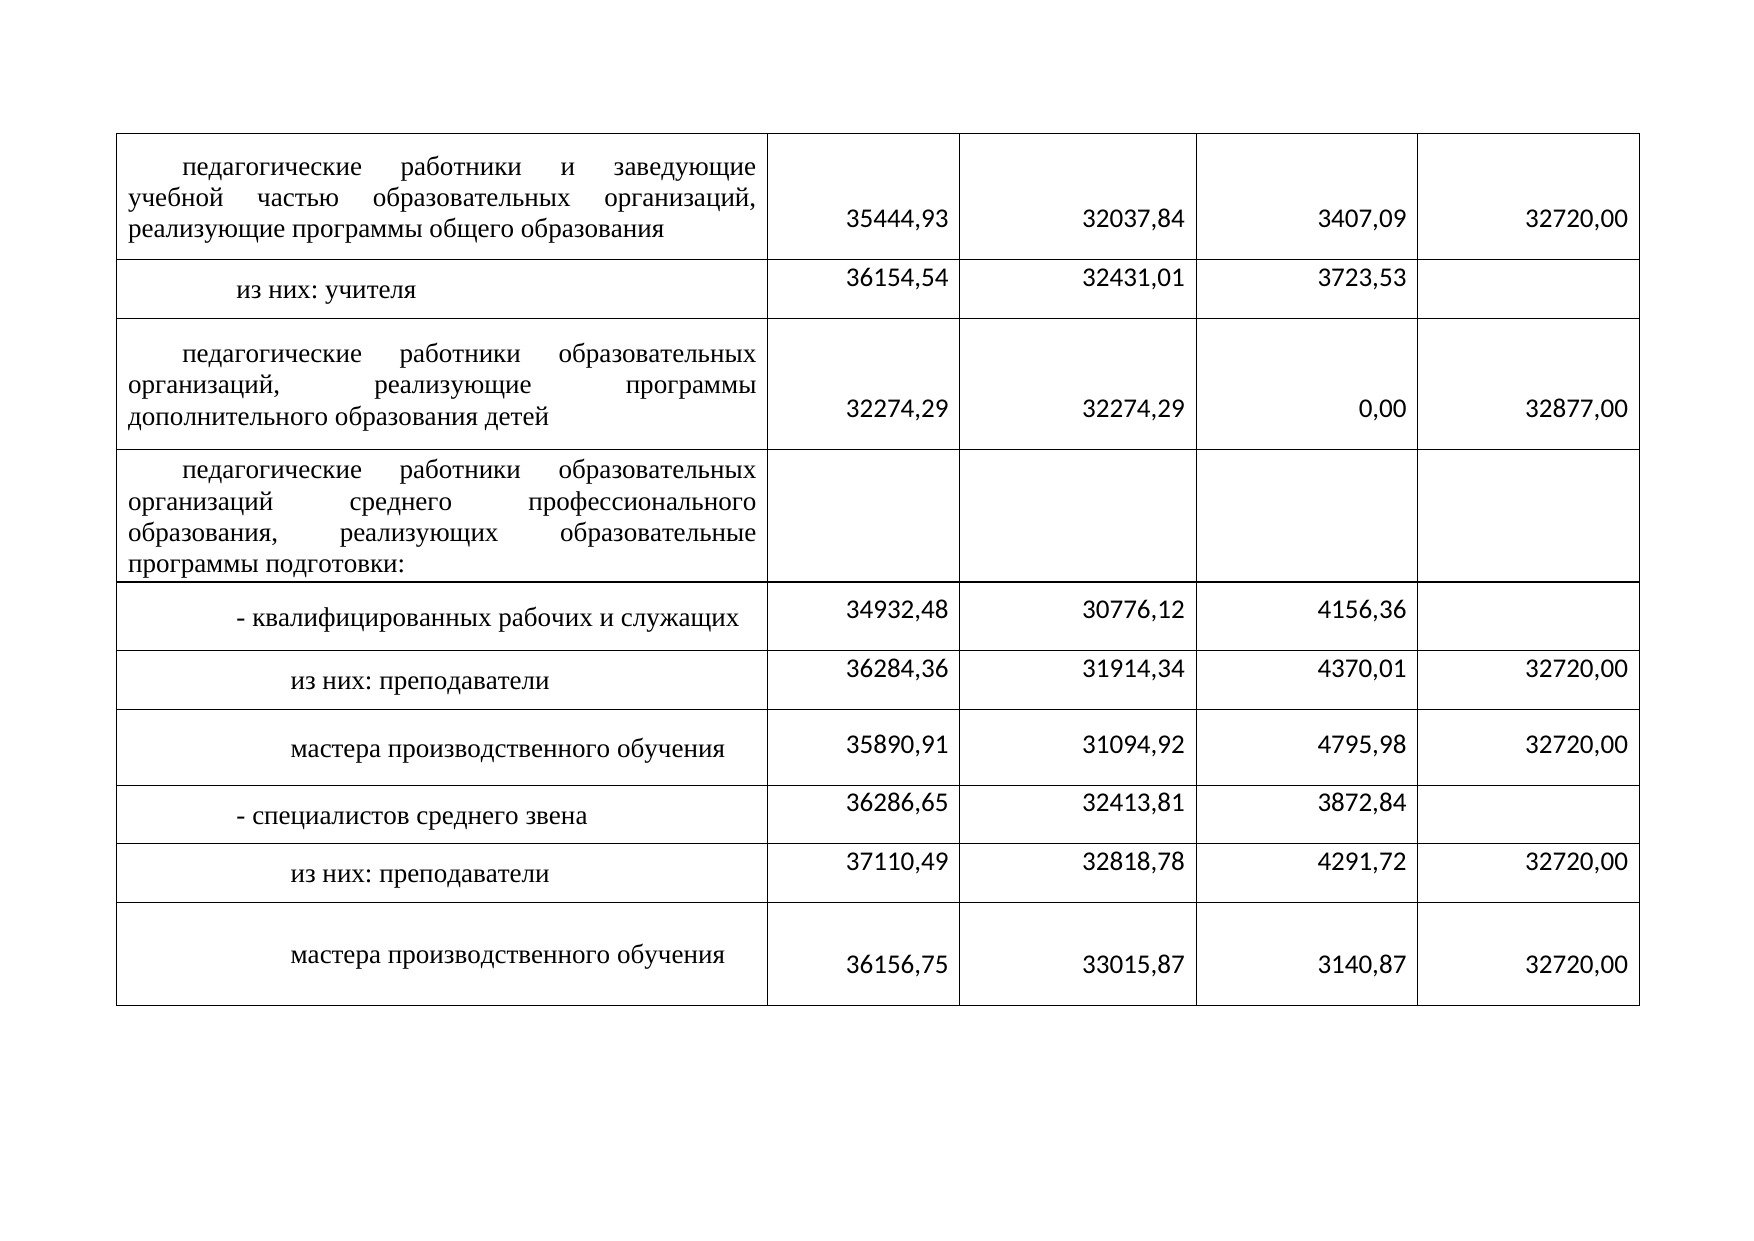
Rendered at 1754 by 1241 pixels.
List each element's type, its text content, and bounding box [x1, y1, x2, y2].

table_cell 36154,54 [768, 260, 959, 318]
table_cell 32274,29 [768, 319, 959, 449]
table_cell 37110,49 [768, 844, 959, 902]
table_cell 32818,78 [960, 844, 1196, 902]
table_cell 35890,91 [768, 710, 959, 784]
table_cell педагогические работники образовательных организаций, реализующие программы дополнительного образования детей [117, 319, 767, 449]
table_cell 4291,72 [1197, 844, 1417, 902]
table_cell 4795,98 [1197, 710, 1417, 784]
table_cell 36286,65 [768, 786, 959, 843]
table_cell 31094,92 [960, 710, 1196, 784]
table_cell 4370,01 [1197, 651, 1417, 709]
table_cell 3872,84 [1197, 786, 1417, 843]
table_cell 3723,53 [1197, 260, 1417, 318]
table_cell 4156,36 [1197, 583, 1417, 650]
table_cell из них: учителя [117, 260, 767, 318]
table_cell 34932,48 [768, 583, 959, 650]
table_cell 32720,00 [1418, 903, 1639, 1005]
table_cell 35444,93 [768, 134, 959, 259]
table_cell 33015,87 [960, 903, 1196, 1005]
table_cell мастера производственного обучения [117, 710, 767, 784]
table_cell [1418, 583, 1639, 650]
table_cell 32431,01 [960, 260, 1196, 318]
table_cell - специалистов среднего звена [117, 786, 767, 843]
table_cell 32877,00 [1418, 319, 1639, 449]
table_cell мастера производственного обучения [117, 903, 767, 1005]
table_cell 32274,29 [960, 319, 1196, 449]
table_cell 36284,36 [768, 651, 959, 709]
table_cell 32720,00 [1418, 651, 1639, 709]
table_cell [1418, 450, 1639, 581]
table_cell 3407,09 [1197, 134, 1417, 259]
table_cell [1197, 450, 1417, 581]
table_cell - квалифицированных рабочих и служащих [117, 583, 767, 650]
table_cell педагогические работники и заведующие учебной частью образовательных организаций, реализующие программы общего образования [117, 134, 767, 259]
table_cell [960, 450, 1196, 581]
table_cell [768, 450, 959, 581]
table_cell 36156,75 [768, 903, 959, 1005]
table_cell 31914,34 [960, 651, 1196, 709]
table_cell 32037,84 [960, 134, 1196, 259]
table_cell 0,00 [1197, 319, 1417, 449]
table_cell 3140,87 [1197, 903, 1417, 1005]
table_cell [1418, 786, 1639, 843]
table_cell 30776,12 [960, 583, 1196, 650]
table_cell 32720,00 [1418, 710, 1639, 784]
table_cell педагогические работники образовательных организаций среднего профессионального образования, реализующих образовательные программы подготовки: [117, 450, 767, 581]
table_cell 32720,00 [1418, 844, 1639, 902]
table_cell 32413,81 [960, 786, 1196, 843]
table_cell 32720,00 [1418, 134, 1639, 259]
table_cell [1418, 260, 1639, 318]
table_cell из них: преподаватели [117, 651, 767, 709]
table_cell из них: преподаватели [117, 844, 767, 902]
